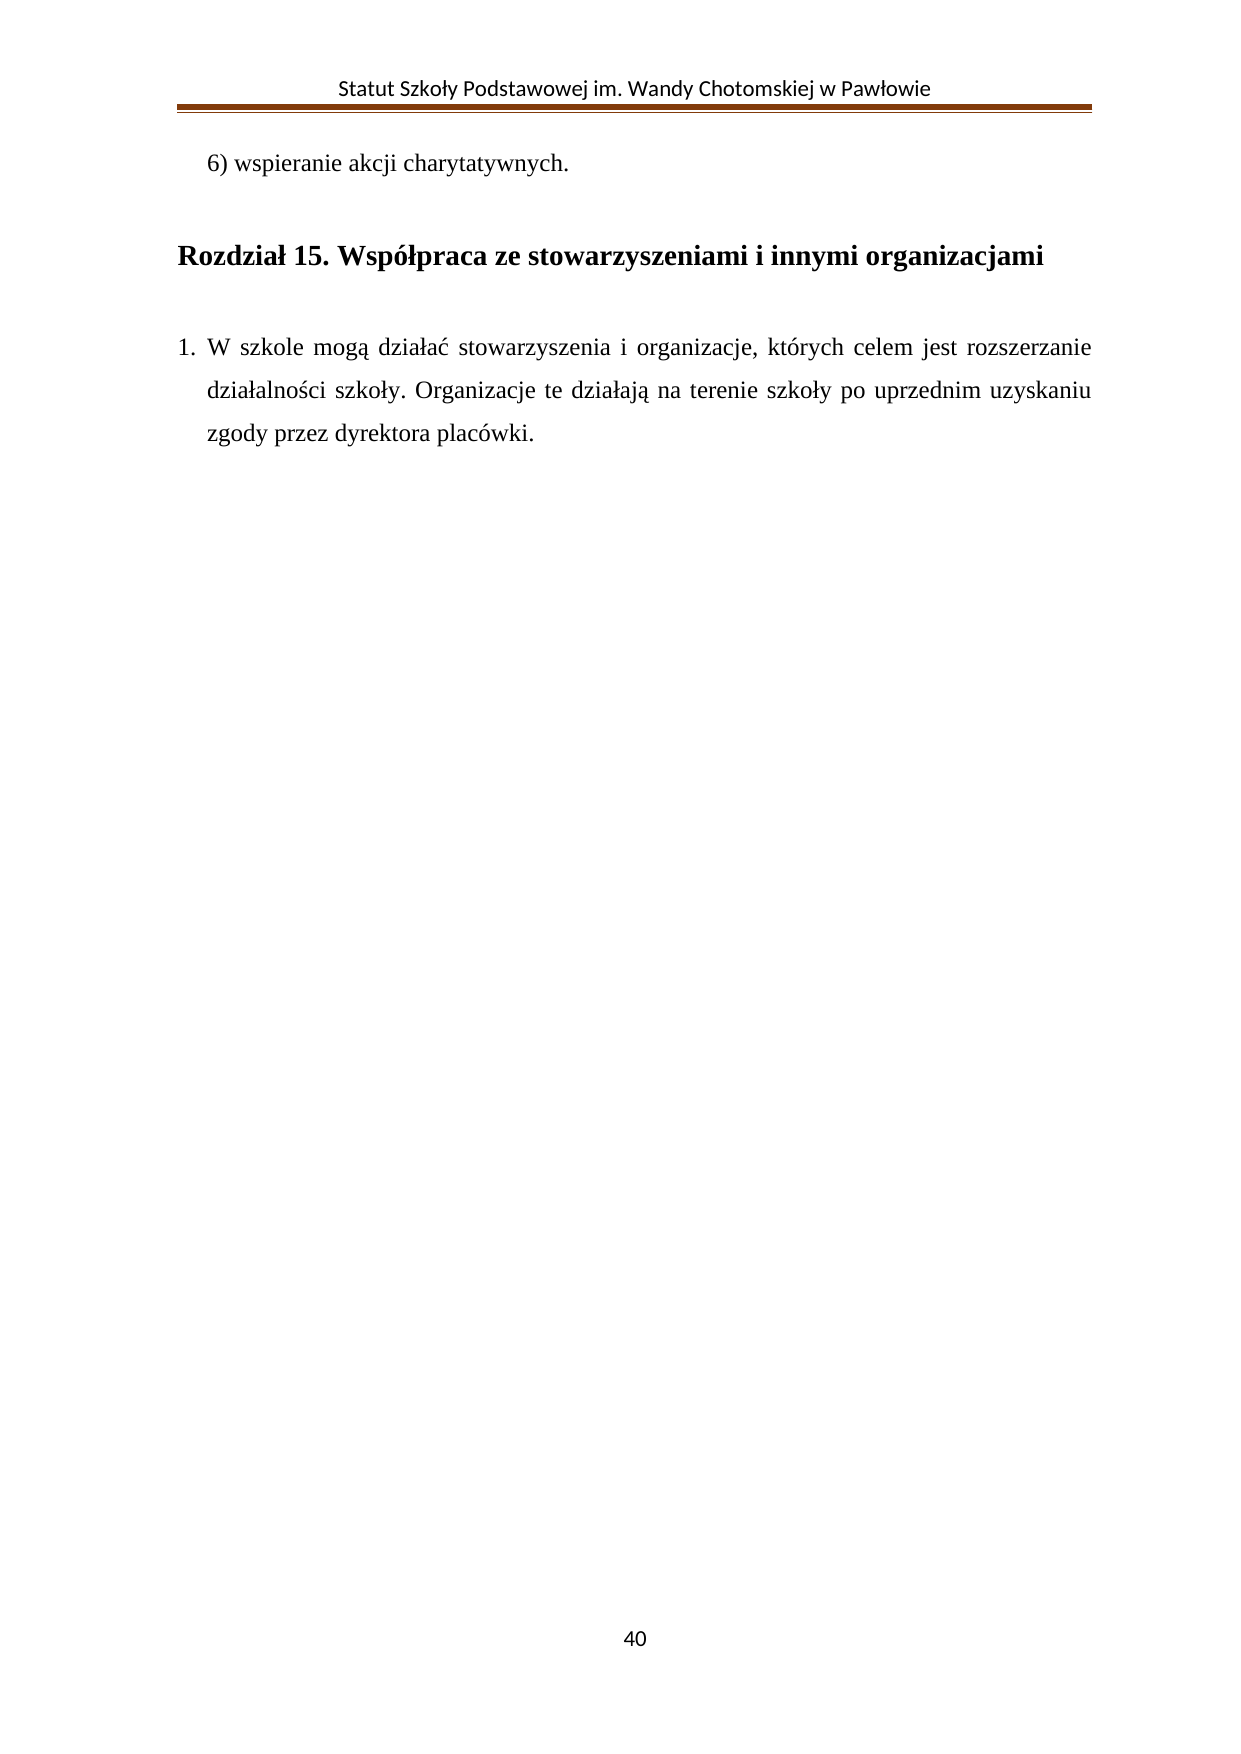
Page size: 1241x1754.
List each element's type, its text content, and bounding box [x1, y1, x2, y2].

list W szkole mogą działać stowarzyszenia i organizacje, których celem jest rozszerzanie działalności szkoły. Organizacje te działają na terenie szkoły po uprzednim uzyskaniu zgody przez dyrektora placówki. [177, 332, 1092, 447]
subtitle Rozdział 15. Współpraca ze stowarzyszeniami i innymi organizacjami [177, 238, 1092, 272]
text 6) wspieranie akcji charytatywnych. [207, 148, 1092, 176]
